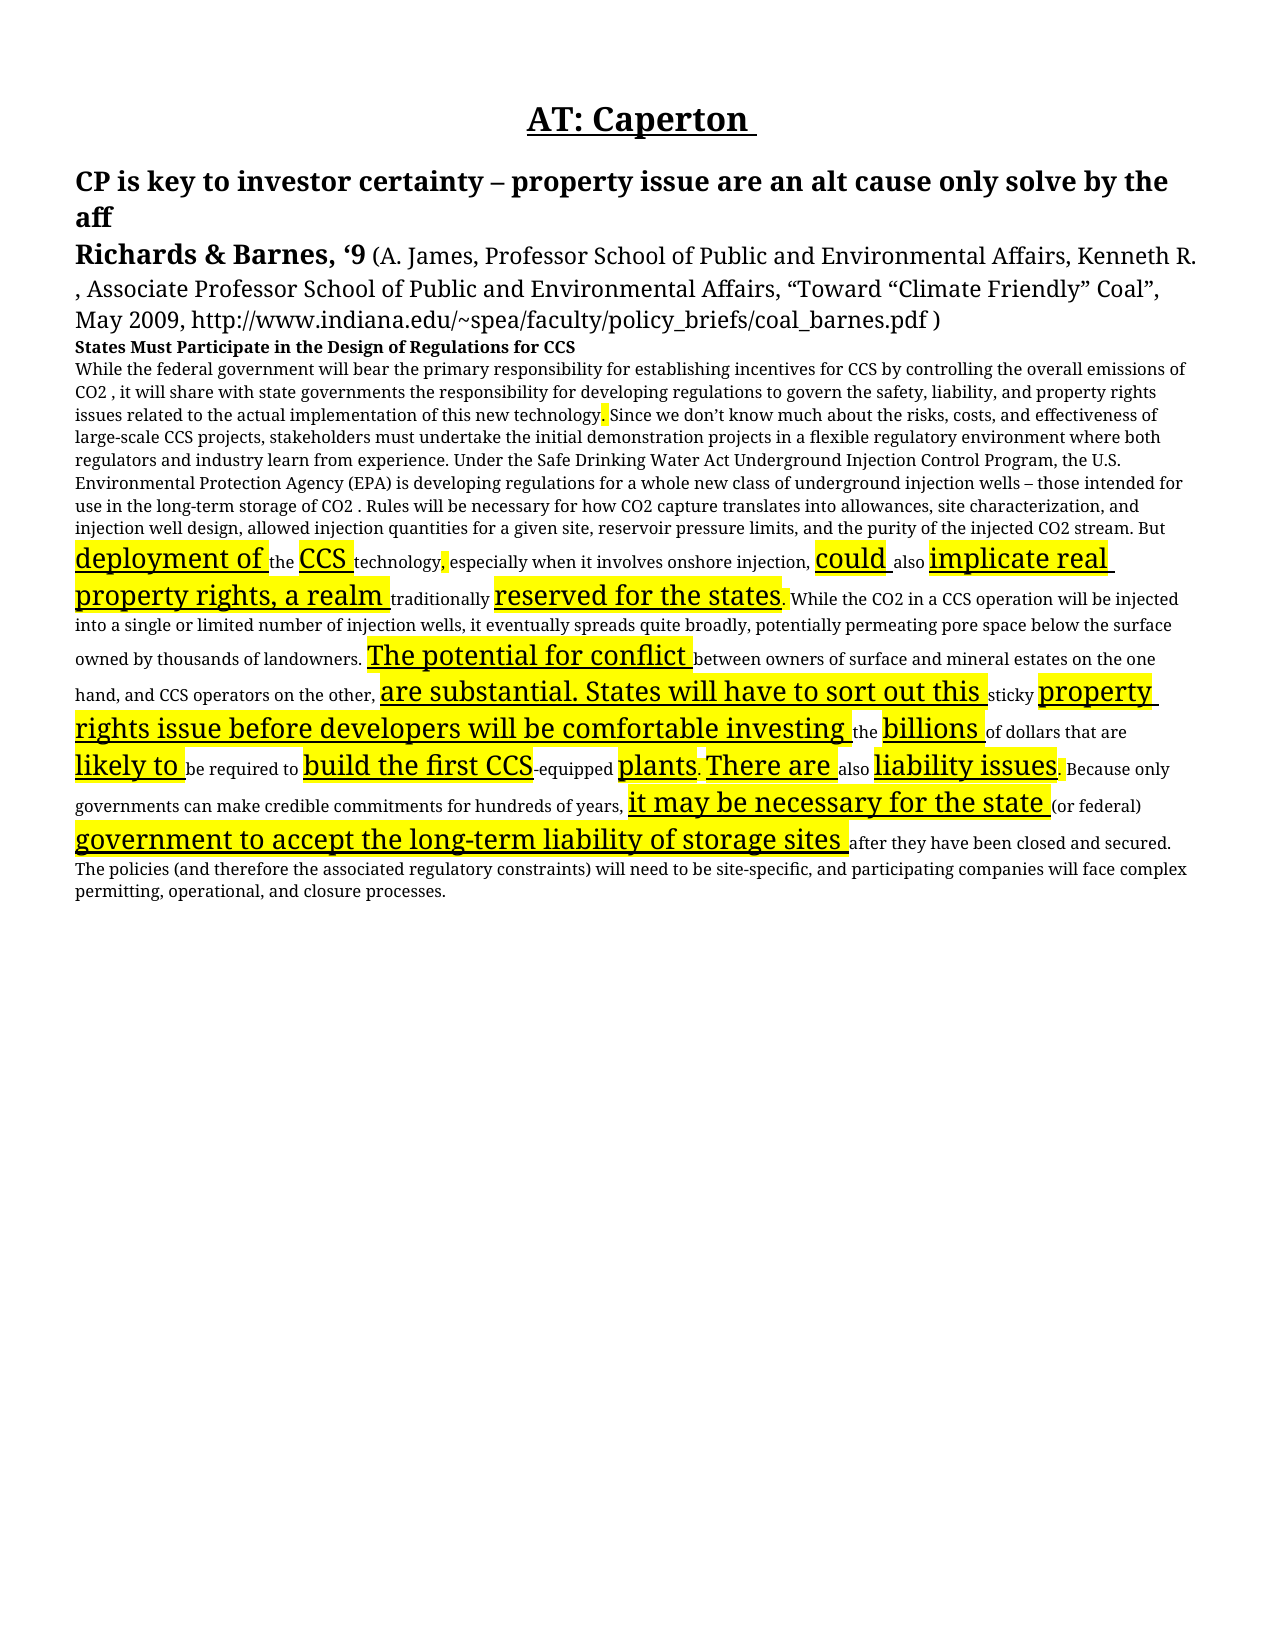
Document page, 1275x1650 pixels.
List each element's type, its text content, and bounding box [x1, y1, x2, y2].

subtitle CP is key to investor certainty – property issue are an alt cause only solve by the aff [75, 162, 1200, 236]
subtitle AT: Caperton [75, 96, 1200, 141]
text Richards & Barnes, ‘9 (A. James, Professor School of Public and Environmental Affairs, Kenneth R. , Associate Professor School of Public and Environmental Affairs, “Toward “Climate Friendly” Coal”, May 2009, http://www.indiana.edu/~spea/faculty/policy_briefs/coal_barnes.pdf ) [75, 236, 1200, 335]
text States Must Participate in the Design of Regulations for CCS [75, 335, 1200, 358]
text While the federal government will bear the primary responsibility for establishing incentives for CCS by controlling the overall emissions of CO2 , it will share with state governments the responsibility for developing regulations to govern the safety, liability, and property rights issues related to the actual implementation of this new technology. Since we don’t know much about the risks, costs, and effectiveness of large-scale CCS projects, stakeholders must undertake the initial demonstration projects in a flexible regulatory environment where both regulators and industry learn from experience. Under the Safe Drinking Water Act Underground Injection Control Program, the U.S. Environmental Protection Agency (EPA) is developing regulations for a whole new class of underground injection wells – those intended for use in the long-term storage of CO2 . Rules will be necessary for how CO2 capture translates into allowances, site characterization, and injection well design, allowed injection quantities for a given site, reservoir pressure limits, and the purity of the injected CO2 stream. But deployment of the CCS technology, especially when it involves onshore injection, could also implicate real property rights, a realm traditionally reserved for the states. While the CO2 in a CCS operation will be injected into a single or limited number of injection wells, it eventually spreads quite broadly, potentially permeating pore space below the surface owned by thousands of landowners. The potential for conflict between owners of surface and mineral estates on the one hand, and CCS operators on the other, are substantial. States will have to sort out this sticky property rights issue before developers will be comfortable investing the billions of dollars that are likely to be required to build the first CCS-equipped plants. There are also liability issues. Because only governments can make credible commitments for hundreds of years, it may be necessary for the state (or federal) government to accept the long-term liability of storage sites after they have been closed and secured. The policies (and therefore the associated regulatory constraints) will need to be site-specific, and participating companies will face complex permitting, operational, and closure processes. [75, 358, 1200, 903]
